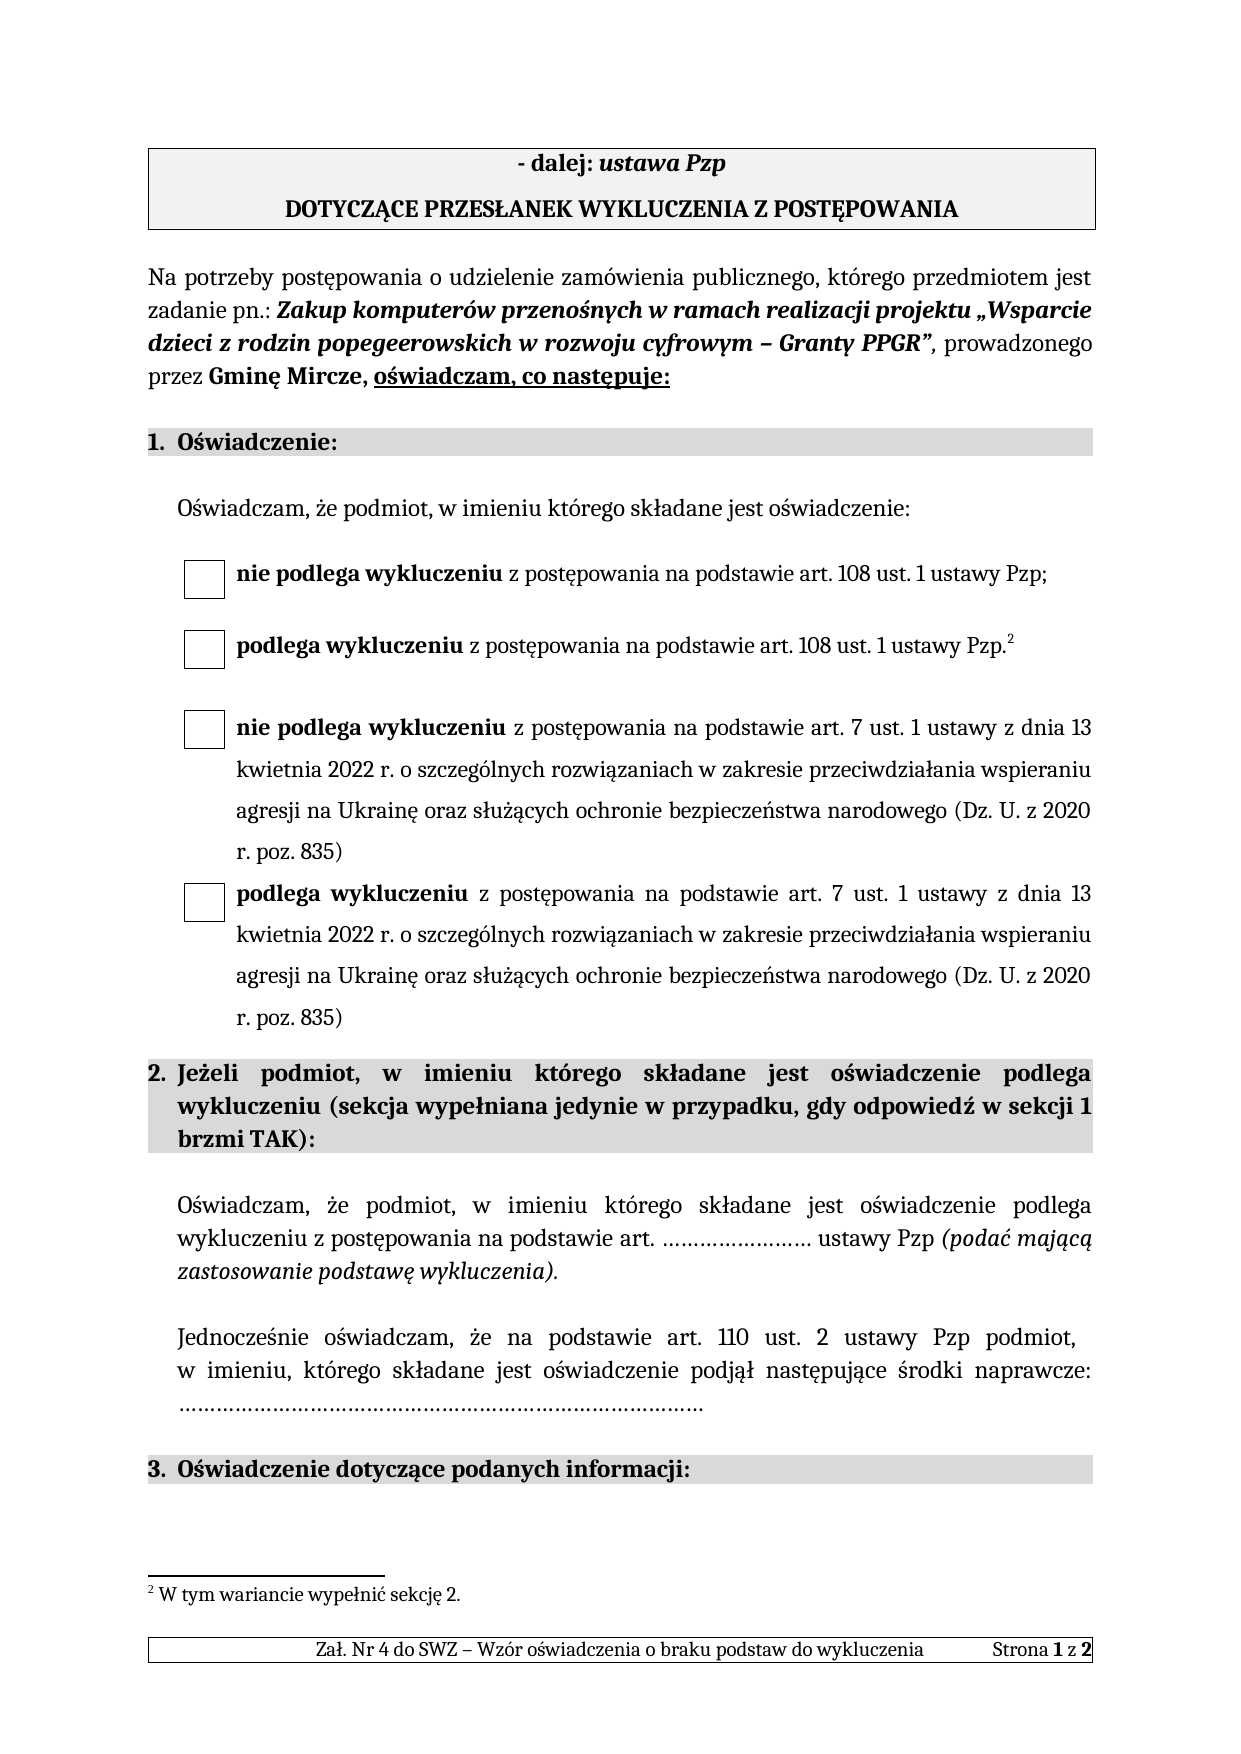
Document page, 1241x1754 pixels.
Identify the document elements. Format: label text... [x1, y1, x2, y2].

list Jednocześnie oświadczam, że na podstawie art. 110 ust. 2 ustawy Pzp podmiot, w imieniu, którego składane jest oświadczenie podjął następujące środki naprawcze: ………………………………………………………………………… [177, 1323, 1093, 1418]
text Na potrzeby postępowania o udzielenie zamówienia publicznego, którego przedmiotem jest zadanie pn.: Zakup komputerów przenośnych w ramach realizacji projektu „Wsparcie dzieci z rodzin popegeerowskich w rozwoju cyfrowym – Granty PPGR”, prowadzonego przez Gminę Mircze, oświadczam, co następuje: [148, 262, 1093, 390]
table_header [149, 149, 1095, 228]
list nie podlega wykluczeniu z postępowania na podstawie art. 108 ust. 1 ustawy Pzp; [236, 560, 1093, 587]
list podlega wykluczeniu z postępowania na podstawie art. 7 ust. 1 ustawy z dnia 13 kwietnia 2022 r. o szczególnych rozwiązaniach w zakresie przeciwdziałania wspieraniu agresji na Ukrainę oraz służących ochronie bezpieczeństwa narodowego (Dz. U. z 2020 r. poz. 835) [236, 879, 1093, 1031]
list Oświadczam, że podmiot, w imieniu którego składane jest oświadczenie podlega wykluczeniu z postępowania na podstawie art. …………………… ustawy Pzp (podać mającą zastosowanie podstawę wykluczenia). [177, 1191, 1093, 1286]
list Oświadczenie: [148, 428, 1093, 456]
list nie podlega wykluczeniu z postępowania na podstawie art. 7 ust. 1 ustawy z dnia 13 kwietnia 2022 r. o szczególnych rozwiązaniach w zakresie przeciwdziałania wspieraniu agresji na Ukrainę oraz służących ochronie bezpieczeństwa narodowego (Dz. U. z 2020 r. poz. 835) [236, 714, 1093, 866]
list Oświadczam, że podmiot, w imieniu którego składane jest oświadczenie: [177, 494, 1093, 522]
list Oświadczenie dotyczące podanych informacji: [148, 1455, 1093, 1484]
list Jeżeli podmiot, w imieniu którego składane jest oświadczenie podlega wykluczeniu (sekcja wypełniana jedynie w przypadku, gdy odpowiedź w sekcji 1 brzmi TAK): [148, 1059, 1093, 1153]
list podlega wykluczeniu z postępowania na podstawie art. 108 ust. 1 ustawy Pzp. [236, 631, 1093, 659]
